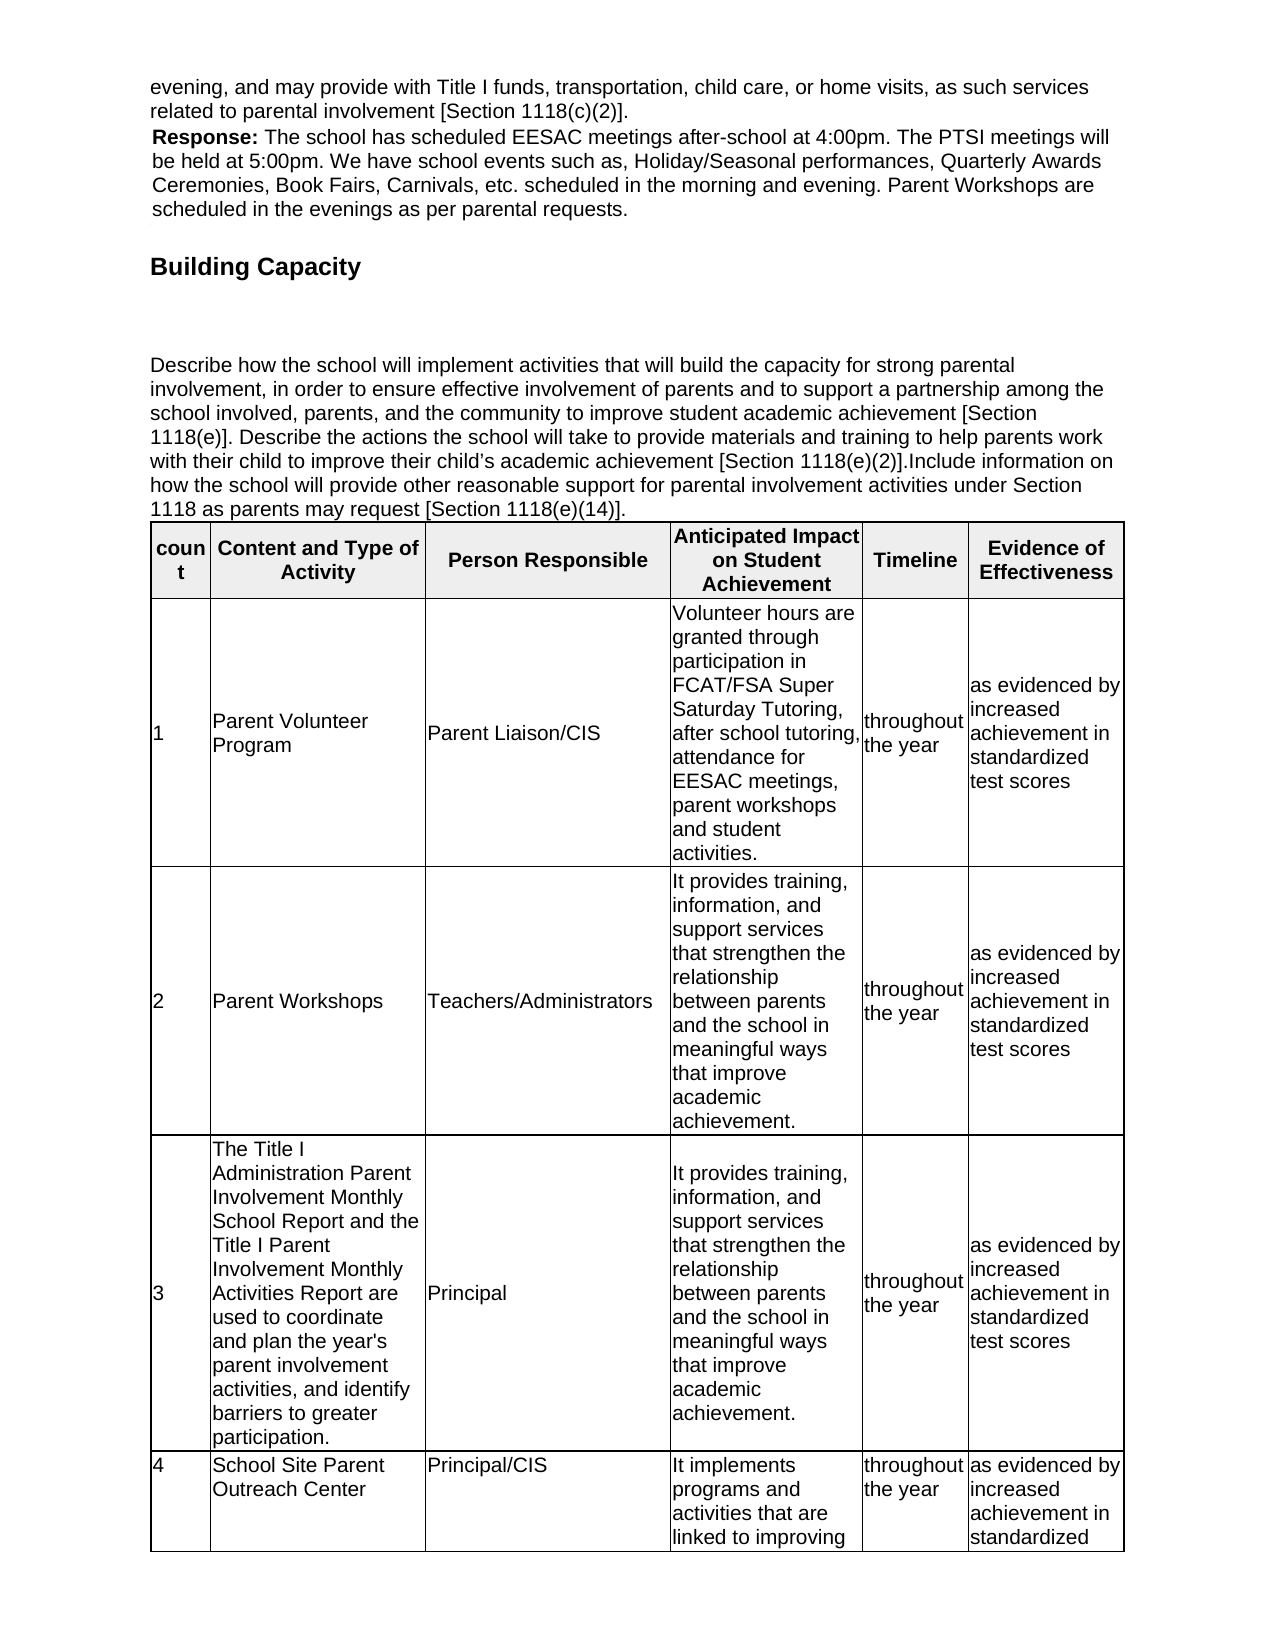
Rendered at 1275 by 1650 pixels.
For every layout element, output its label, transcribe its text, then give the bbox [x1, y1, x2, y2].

table_header Person Responsible [426, 523, 670, 598]
text Building Capacity [150, 252, 1125, 280]
table_header Response: The school has scheduled EESAC meetings after-school at 4:00pm. The PTSI meetings will be held at 5:00pm. We have school events such as, Holiday/Seasonal performances, Quarterly Awards Ceremonies, Book Fairs, Carnivals, etc. scheduled in the morning and evening. Parent Workshops are scheduled in the evenings as per parental requests. [151, 124, 1124, 222]
table_cell 4 [152, 1452, 210, 1551]
table_cell 1 [152, 599, 210, 866]
table_header Anticipated Impact on Student Achievement [671, 523, 862, 598]
table_cell as evidenced by increased achievement in standardized test scores [969, 867, 1123, 1134]
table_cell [969, 1452, 1123, 1551]
table_cell Principal [426, 1136, 670, 1450]
table_cell Parent Liaison/CIS [426, 599, 670, 866]
table_cell throughout the year [863, 1136, 968, 1450]
table_header Timeline [863, 523, 968, 598]
text Describe how the school will implement activities that will build the capacity for strong parental involvement, in order to ensure effective involvement of parents and to support a partnership among the school involved, parents, and the community to improve student academic achievement [Section 1118(e)]. Describe the actions the school will take to provide materials and training to help parents work with their child to improve their child’s academic achievement [Section 1118(e)(2)].Include information on how the school will provide other reasonable support for parental involvement activities under Section 1118 as parents may request [Section 1118(e)(14)]. [150, 305, 1125, 521]
table_cell The Title I Administration Parent Involvement Monthly School Report and the Title I Parent Involvement Monthly Activities Report are used to coordinate and plan the year's parent involvement activities, and identify barriers to greater participation. [211, 1136, 425, 1450]
table_cell Parent Volunteer Program [211, 599, 425, 866]
table_cell Teachers/Administrators [426, 867, 670, 1134]
table_cell Principal/CIS [426, 1452, 670, 1551]
table_cell 3 [152, 1136, 210, 1450]
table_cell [211, 1452, 425, 1551]
table_cell as evidenced by increased achievement in standardized test scores [969, 1136, 1123, 1450]
table_cell Parent Workshops [211, 867, 425, 1134]
table_cell Volunteer hours are granted through participation in FCAT/FSA Super Saturday Tutoring, after school tutoring, attendance for EESAC meetings, parent workshops and student activities. [671, 599, 862, 866]
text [150, 75, 1125, 123]
table_header Content and Type of Activity [211, 523, 425, 598]
table_cell 2 [152, 867, 210, 1134]
table_cell as evidenced by increased achievement in standardized test scores [969, 599, 1123, 866]
table_cell throughout the year [863, 867, 968, 1134]
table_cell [671, 1452, 862, 1551]
table_header Evidence of Effectiveness [969, 523, 1123, 598]
table_header count [152, 523, 210, 598]
table_cell throughout the year [863, 1452, 968, 1551]
table_cell throughout the year [863, 599, 968, 866]
